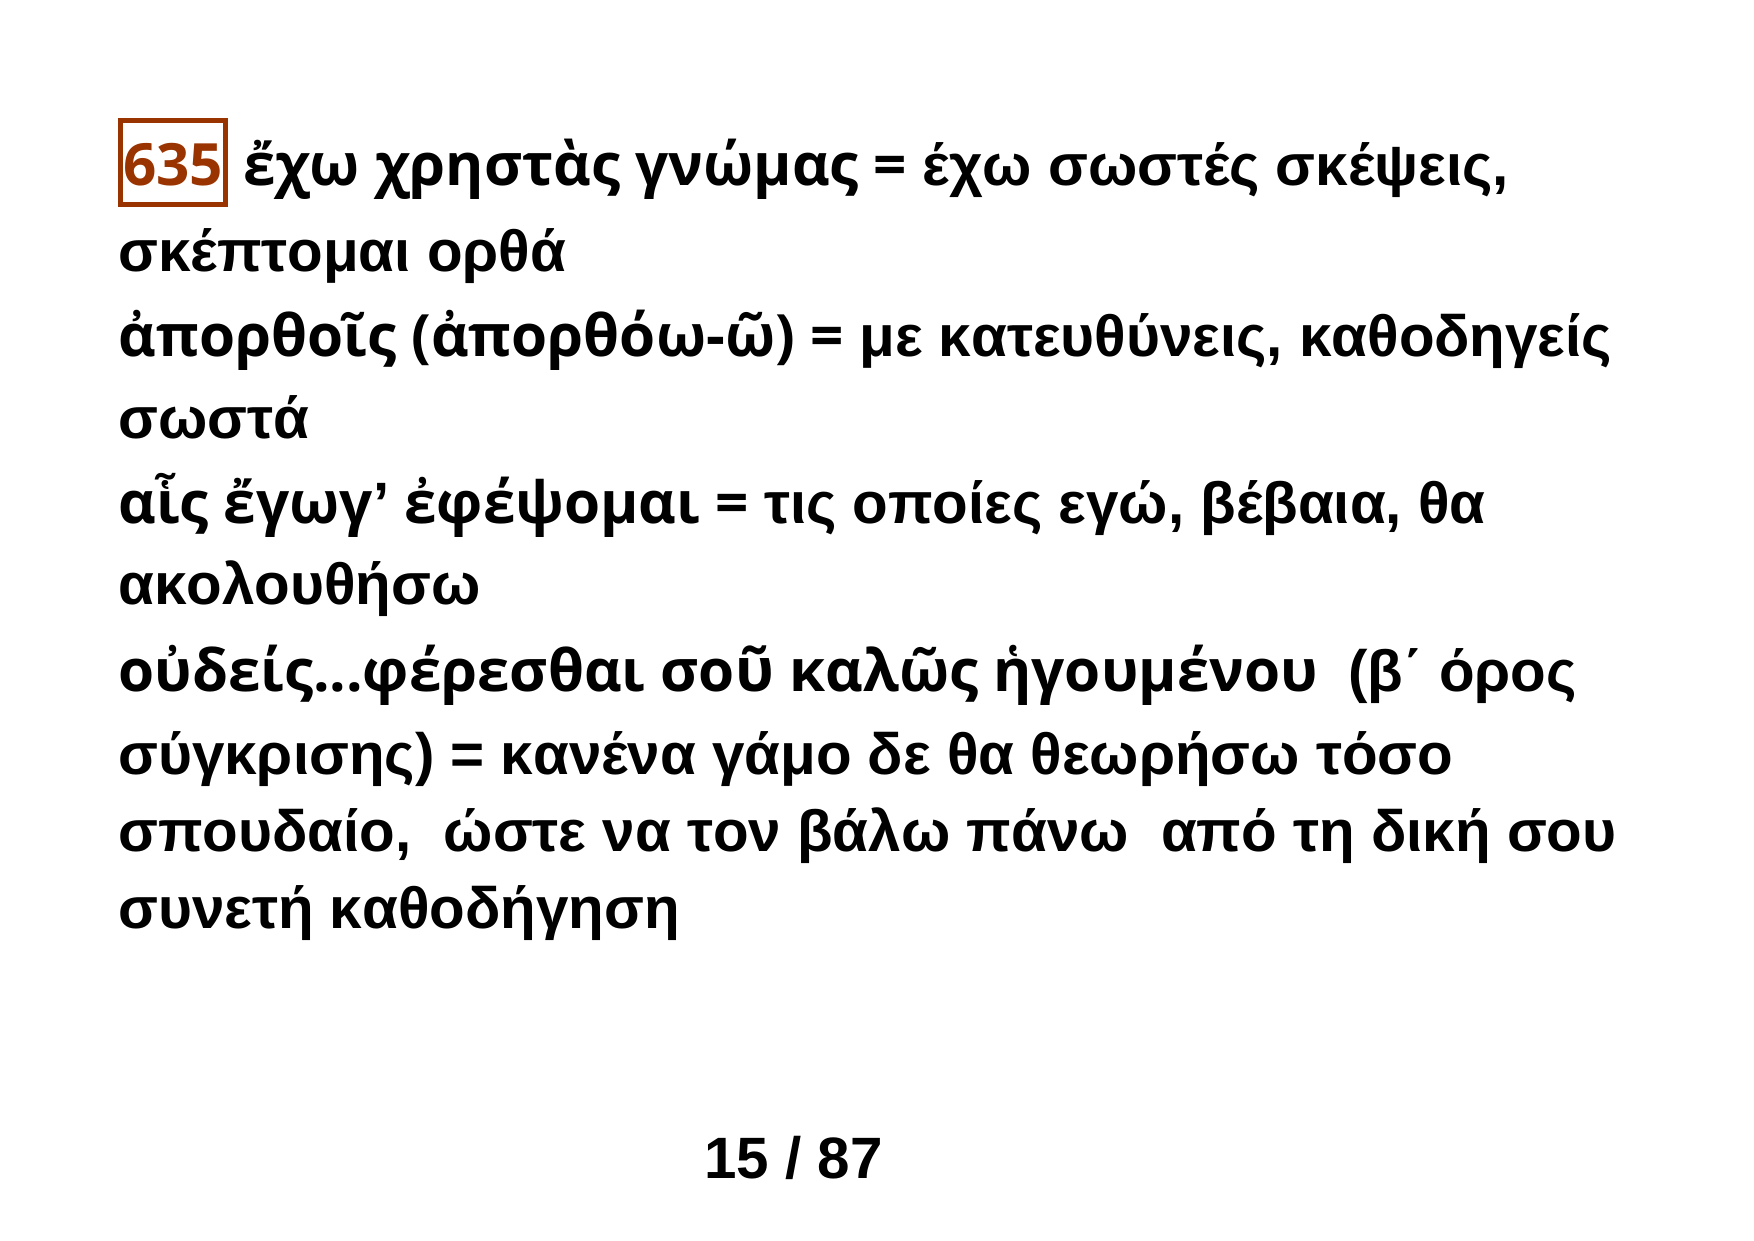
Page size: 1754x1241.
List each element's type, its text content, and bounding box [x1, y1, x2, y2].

text οὐδείς...φέρεσθαι σοῦ καλῶς ἡγουμένου (β΄ όρος σύγκρισης) = κανένα γάμο δε θα θεωρήσω τόσο σπουδαίο, ώστε να τον βάλω πάνω από τη δική σου συνετή καθοδήγηση [118, 627, 1636, 941]
text αἷς ἔγωγ’ ἐφέψομαι = τις οποίες εγώ, βέβαια, θα ακολουθήσω [118, 461, 1636, 617]
text ἀπορθοῖς (ἀπορθόω-ῶ) = με κατευθύνεις, καθοδηγείς σωστά [118, 294, 1636, 451]
text 635 ἔχω χρηστὰς γνώμας = έχω σωστές σκέψεις, σκέπτομαι ορθά [118, 118, 1636, 284]
